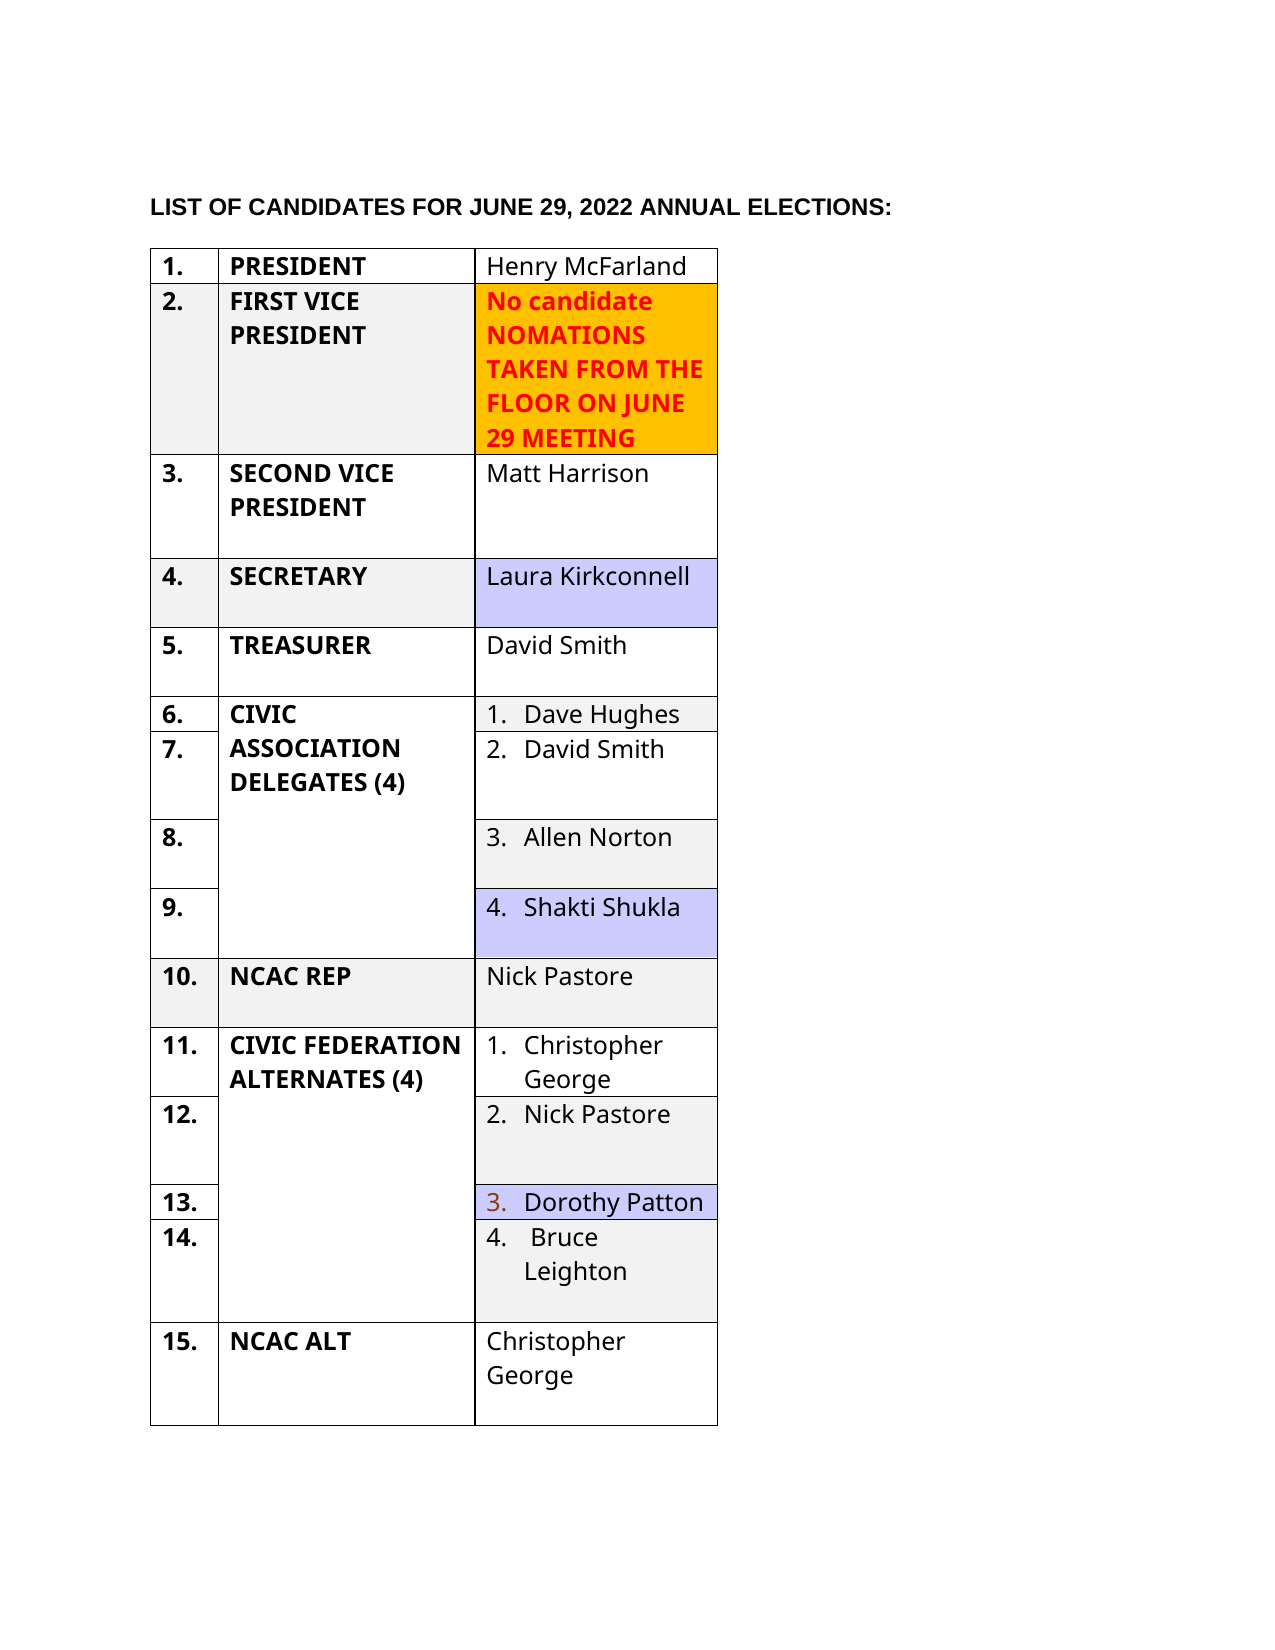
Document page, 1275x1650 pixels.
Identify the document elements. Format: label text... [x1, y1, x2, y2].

table_cell Allen Norton [476, 820, 717, 888]
table_cell SECRETARY [219, 559, 474, 627]
table_cell 4. [151, 559, 218, 627]
table_cell Dave Hughes [476, 697, 717, 731]
table_cell 7. [151, 732, 218, 819]
table_cell TREASURER [219, 628, 474, 696]
table_cell 5. [151, 628, 218, 696]
table_cell Christopher George [476, 1028, 717, 1096]
table_cell Nick Pastore [476, 1097, 717, 1184]
table_header Henry McFarland [476, 249, 717, 283]
table_cell No candidate NOMATIONS TAKEN FROM THE FLOOR ON JUNE 29 MEETING [476, 284, 717, 454]
table_cell FIRST VICE PRESIDENT [219, 284, 474, 454]
table_cell [151, 284, 218, 454]
table_cell CIVIC FEDERATION ALTERNATES (4) [219, 1028, 474, 1322]
table_cell SECOND VICE PRESIDENT [219, 455, 474, 557]
table_cell 13. [151, 1185, 218, 1219]
table_cell 8. [151, 820, 218, 888]
table_header PRESIDENT [219, 249, 474, 283]
table_cell CIVIC ASSOCIATION DELEGATES (4) [219, 697, 474, 957]
table_cell NCAC REP [219, 959, 474, 1027]
table_cell 6. [151, 697, 218, 731]
table_cell 10. [151, 959, 218, 1027]
table_cell Laura Kirkconnell [476, 559, 717, 627]
text LIST OF CANDIDATES FOR JUNE 29, 2022 ANNUAL ELECTIONS: [150, 193, 1125, 220]
table_cell 15. [151, 1323, 218, 1425]
table_cell 14. [151, 1220, 218, 1322]
table_cell NCAC ALT [219, 1323, 474, 1425]
table_cell Bruce Leighton [476, 1220, 717, 1322]
table_cell Dorothy Patton [476, 1185, 717, 1219]
table_cell Christopher George [476, 1323, 717, 1425]
table_cell David Smith [476, 732, 717, 819]
table_cell Shakti Shukla [476, 889, 717, 957]
table_header [151, 249, 218, 283]
table_cell Matt Harrison [476, 455, 717, 557]
table_cell 12. [151, 1097, 218, 1184]
table_cell [151, 455, 218, 557]
table_cell 9. [151, 889, 218, 957]
table_cell David Smith [476, 628, 717, 696]
table_cell Nick Pastore [476, 959, 717, 1027]
table_cell 11. [151, 1028, 218, 1096]
